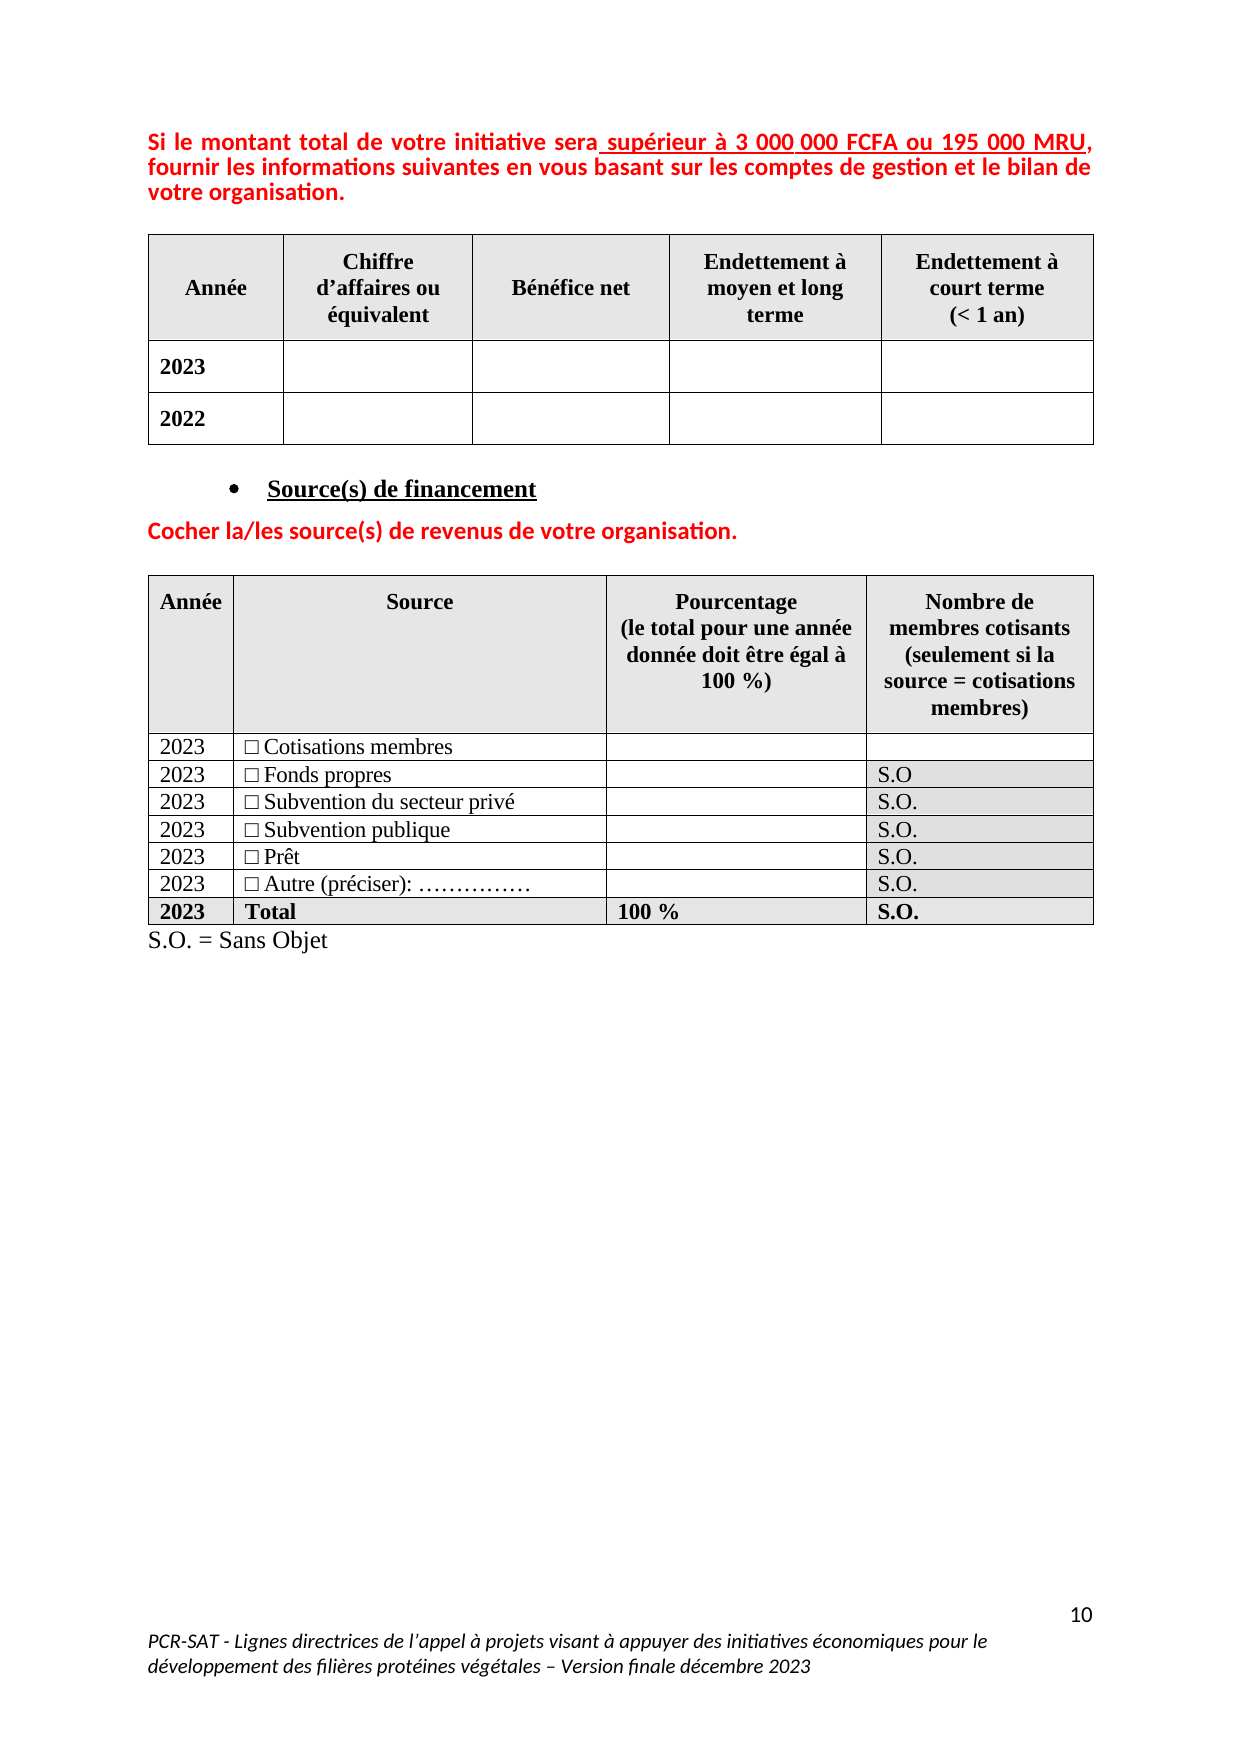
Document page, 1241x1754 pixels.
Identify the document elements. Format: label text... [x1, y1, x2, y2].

table_cell [607, 843, 866, 869]
table_header Année [149, 576, 233, 732]
table_cell [670, 341, 881, 392]
table_header Endettement à moyen et long terme [670, 235, 881, 339]
table_cell □ Prêt [234, 843, 606, 869]
text Si le montant total de votre initiative sera supérieur à 3 000 000 FCFA ou 195 000 MRU, fournir les informations suivantes en vous basant sur les comptes de gestion et le bilan de votre organisation. [148, 131, 1092, 206]
table_cell 100 % [607, 898, 866, 924]
table_header Bénéfice net [473, 235, 669, 339]
table_cell S.O. [867, 788, 1093, 814]
table_cell [607, 788, 866, 814]
table_cell S.O. [867, 843, 1093, 869]
table_header Chiffre d’affaires ou équivalent [284, 235, 472, 339]
table_cell [607, 761, 866, 787]
table_cell [867, 734, 1093, 760]
table_cell [284, 341, 472, 392]
table_cell 2023 [149, 761, 233, 787]
table_cell [670, 393, 881, 444]
table_cell [882, 341, 1093, 392]
table_cell 2023 [149, 341, 283, 392]
table_cell [473, 341, 669, 392]
table_header Nombre de membres cotisants (seulement si la source = cotisations membres) [867, 576, 1093, 732]
table_cell [607, 816, 866, 842]
table_cell 2023 [149, 898, 233, 924]
table_cell □ Autre (préciser): …………… [234, 870, 606, 897]
table_cell [284, 393, 472, 444]
table_cell S.O [867, 761, 1093, 787]
text S.O. = Sans Objet [148, 925, 1092, 954]
table_cell [607, 870, 866, 897]
table_cell 2023 [149, 788, 233, 814]
table_header Pourcentage (le total pour une année donnée doit être égal à 100 %) [607, 576, 866, 732]
table_cell [882, 393, 1093, 444]
text Cocher la/les source(s) de revenus de votre organisation. [148, 515, 1092, 546]
table_cell 2023 [149, 870, 233, 897]
table_cell 2022 [149, 393, 283, 444]
table_cell 2023 [149, 843, 233, 869]
table_header Année [149, 235, 283, 339]
table_cell □ Fonds propres [234, 761, 606, 787]
table_cell S.O. [867, 870, 1093, 897]
table_cell Total [234, 898, 606, 924]
table_cell □ Cotisations membres [234, 734, 606, 760]
list Source(s) de financement [229, 474, 1092, 503]
table_cell 2023 [149, 816, 233, 842]
table_cell 2023 [149, 734, 233, 760]
table_cell [473, 393, 669, 444]
table_header Source [234, 576, 606, 732]
table_cell □ Subvention publique [234, 816, 606, 842]
table_cell [607, 734, 866, 760]
table_header Endettement à court terme (< 1 an) [882, 235, 1093, 339]
table_cell S.O. [867, 816, 1093, 842]
table_cell S.O. [867, 898, 1093, 924]
table_cell □ Subvention du secteur privé [234, 788, 606, 814]
